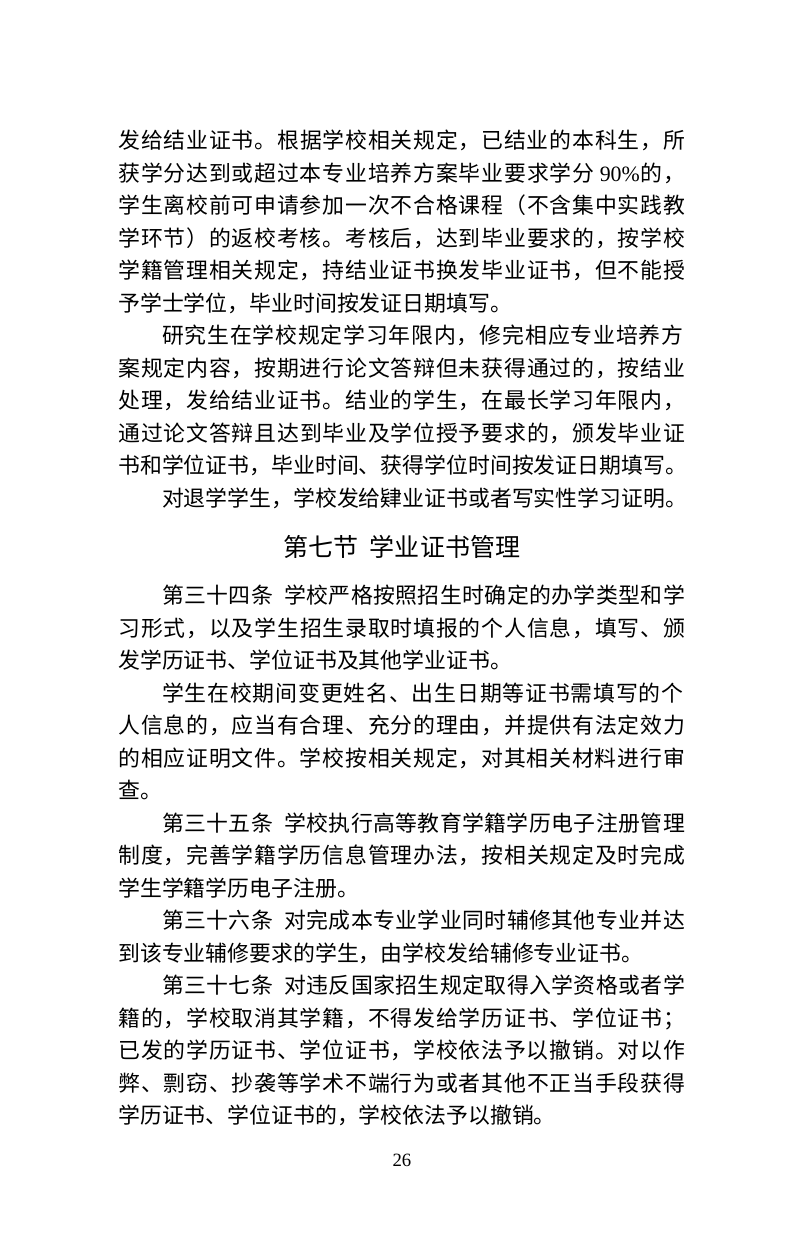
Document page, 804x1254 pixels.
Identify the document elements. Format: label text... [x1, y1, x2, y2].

text 研究生在学校规定学习年限内，修完相应专业培养方案规定内容，按期进行论文答辩但未获得通过的，按结业处理，发给结业证书。结业的学生，在最长学习年限内，通过论文答辩且达到毕业及学位授予要求的，颁发毕业证书和学位证书，毕业时间、获得学位时间按发证日期填写。 [118, 318, 685, 480]
text 学生在校期间变更姓名、出生日期等证书需填写的个人信息的，应当有合理、充分的理由，并提供有法定效力的相应证明文件。学校按相关规定，对其相关材料进行审查。 [118, 675, 685, 805]
text 第三十五条 学校执行高等教育学籍学历电子注册管理制度，完善学籍学历信息管理办法，按相关规定及时完成学生学籍学历电子注册。 [118, 805, 685, 903]
text 第三十四条 学校严格按照招生时确定的办学类型和学习形式，以及学生招生录取时填报的个人信息，填写、颁发学历证书、学位证书及其他学业证书。 [118, 578, 685, 675]
text 第三十六条 对完成本专业学业同时辅修其他专业并达到该专业辅修要求的学生，由学校发给辅修专业证书。 [118, 903, 685, 968]
text 第七节 学业证书管理 [118, 513, 685, 578]
text 对退学学生，学校发给肄业证书或者写实性学习证明。 [118, 480, 685, 513]
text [118, 123, 685, 318]
text 第三十七条 对违反国家招生规定取得入学资格或者学籍的，学校取消其学籍，不得发给学历证书、学位证书；已发的学历证书、学位证书，学校依法予以撤销。对以作弊、剽窃、抄袭等学术不端行为或者其他不正当手段获得学历证书、学位证书的，学校依法予以撤销。 [118, 968, 685, 1130]
